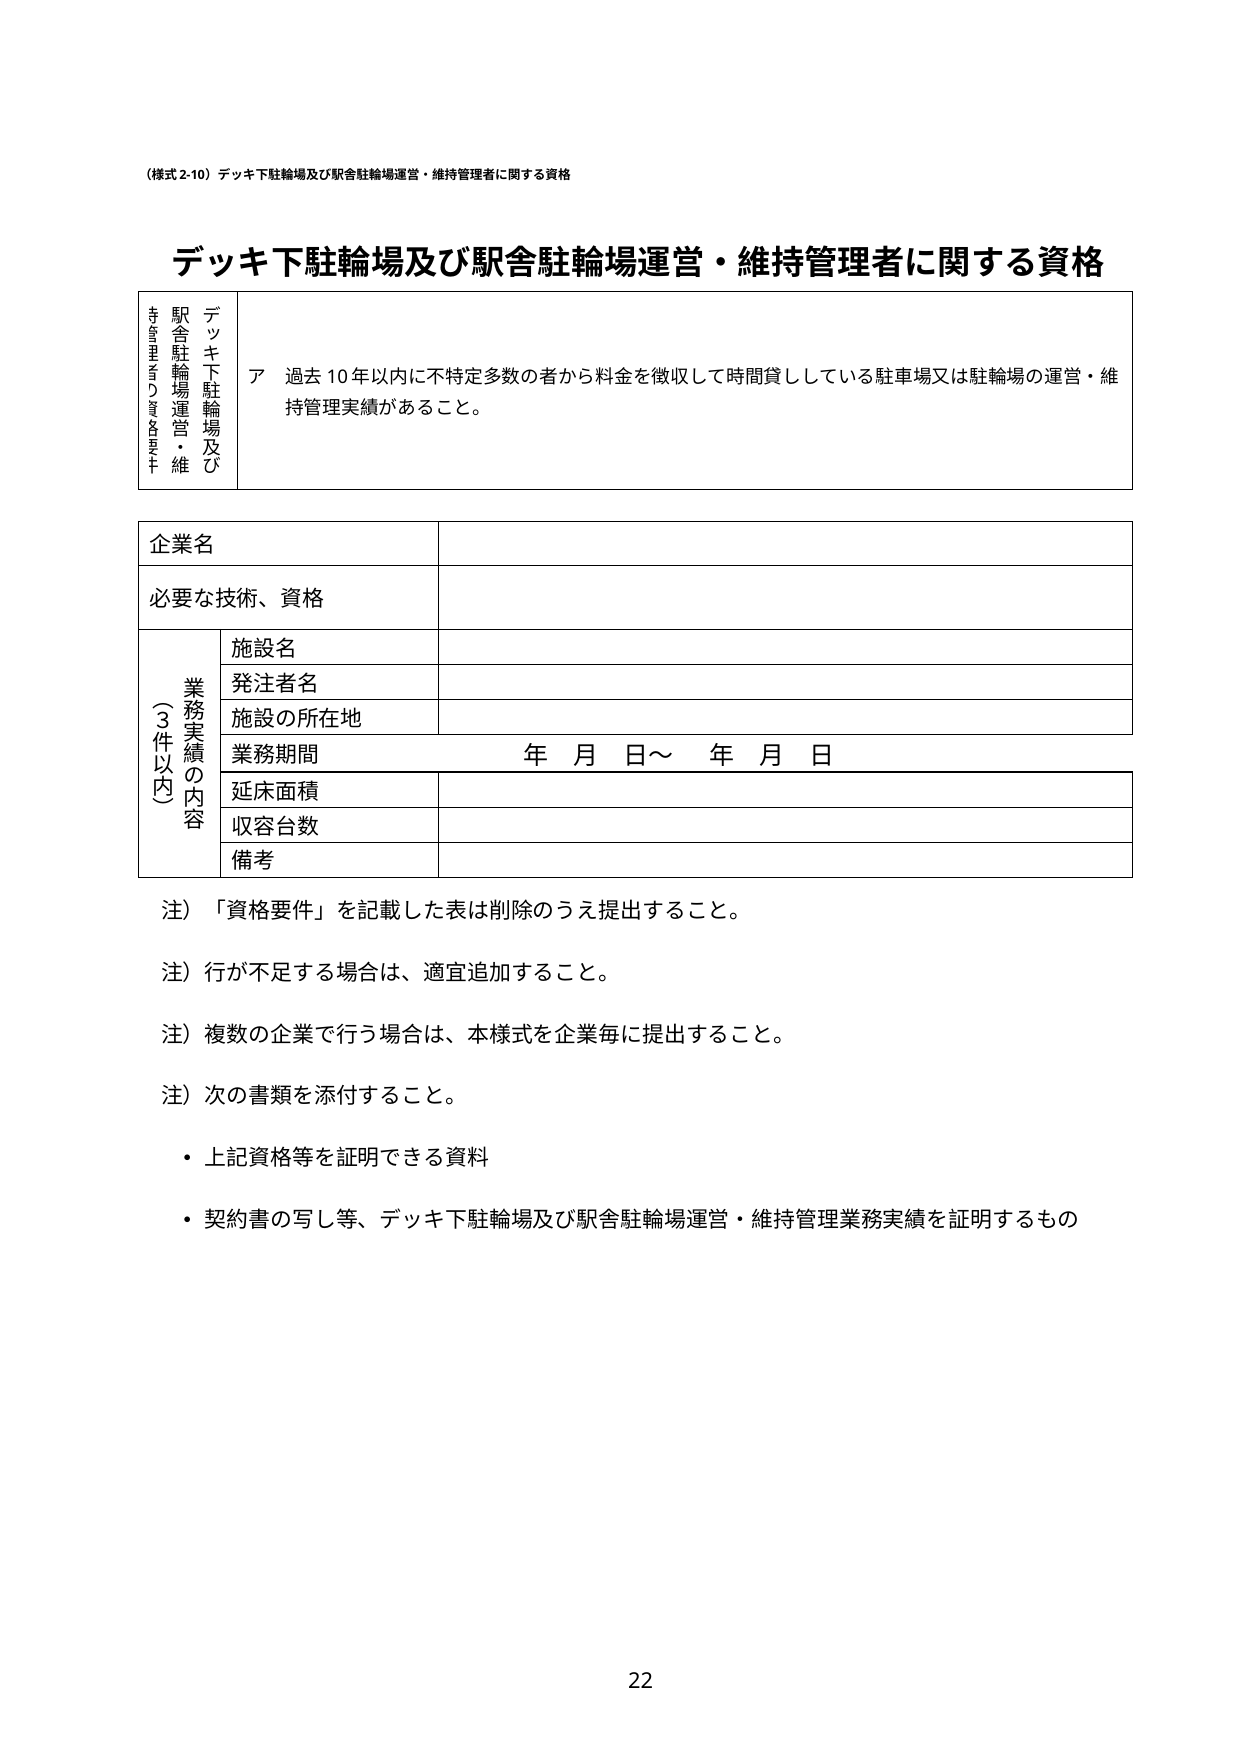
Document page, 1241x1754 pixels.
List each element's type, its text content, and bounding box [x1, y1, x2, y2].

table_cell [439, 630, 1132, 664]
table_cell [439, 700, 1132, 734]
table_header 企業名 [139, 522, 438, 564]
table_cell 延床面積 [221, 773, 438, 807]
list 上記資格等を証明できる資料 [183, 1125, 1136, 1187]
table_cell [439, 843, 1132, 877]
text （様式2-10）デッキ下駐輪場及び駅舎駐輪場運営・維持管理者に関する資格 [139, 137, 1136, 198]
table_cell [439, 665, 1132, 699]
text 注）「資格要件」を記載した表は削除のうえ提出すること。 [139, 878, 1136, 940]
table_cell [439, 808, 1132, 842]
text 注）行が不足する場合は、適宜追加すること。 [139, 940, 1136, 1002]
table_cell 必要な技術、資格 [139, 566, 438, 629]
table_cell 発注者名 [221, 665, 438, 699]
table_cell 施設名 [221, 630, 438, 664]
table_cell 年 月 日～ 年 月 日 [438, 735, 1132, 771]
table_cell 業務実績の内容 （３件以内） [139, 630, 220, 877]
text デッキ下駐輪場及び駅舎駐輪場運営・維持管理者に関する資格 [139, 229, 1136, 291]
table_cell 施設の所在地 [221, 700, 438, 734]
table_cell 収容台数 [221, 808, 438, 842]
table_header ア 過去10年以内に不特定多数の者から料金を徴収して時間貸ししている駐車場又は駐輪場の運営・維持管理実績があること。 [238, 292, 1132, 489]
table_cell [439, 566, 1132, 629]
table_header デッキ下駐輪場及び駅舎駐輪場運営・維持管理者の資格要件 [139, 292, 237, 489]
table_header [439, 522, 1132, 564]
table_cell 業務期間 [221, 735, 438, 771]
text 注）複数の企業で行う場合は、本様式を企業毎に提出すること。 [139, 1002, 1136, 1063]
table_cell [439, 773, 1132, 807]
list 契約書の写し等、デッキ下駐輪場及び駅舎駐輪場運営・維持管理業務実績を証明するもの [183, 1187, 1136, 1249]
table_cell 備考 [221, 843, 438, 877]
text 注）次の書類を添付すること。 [139, 1063, 1136, 1125]
